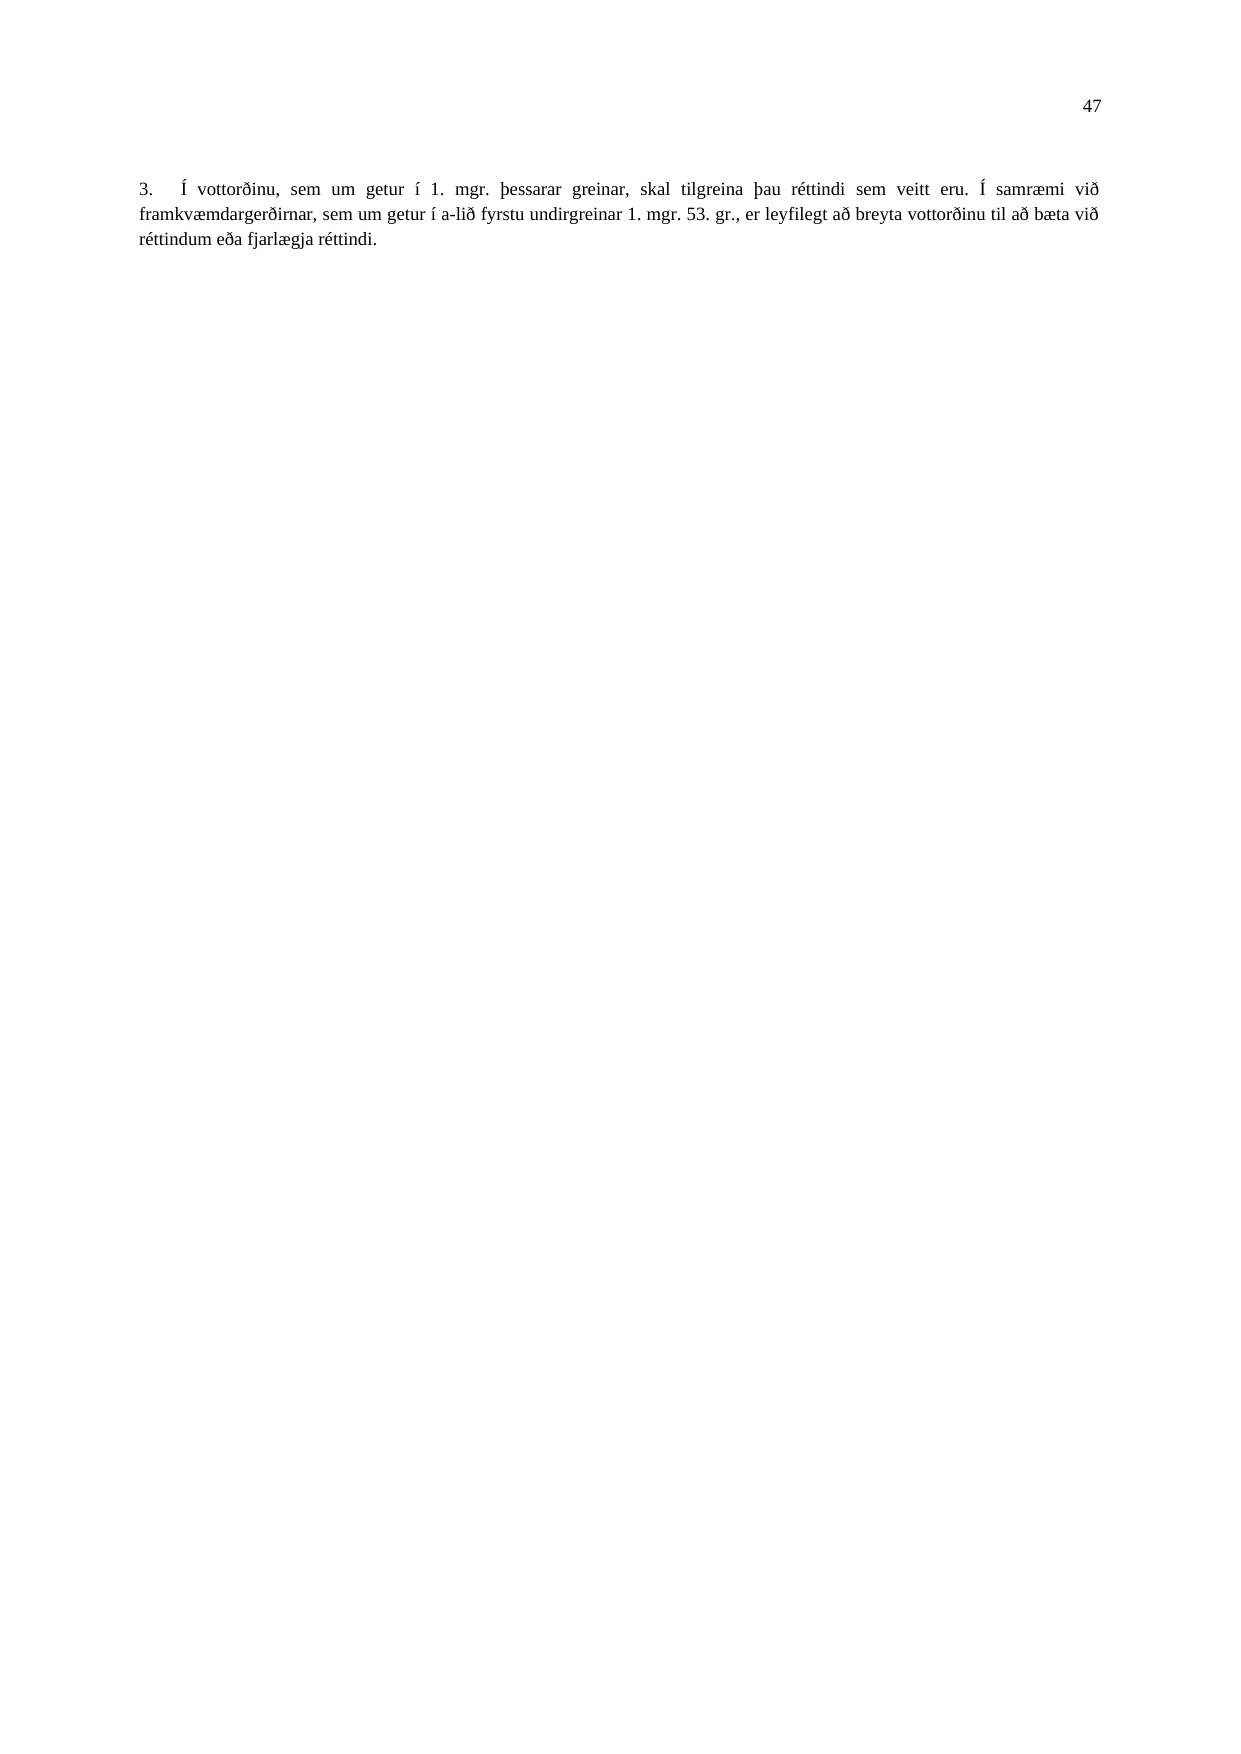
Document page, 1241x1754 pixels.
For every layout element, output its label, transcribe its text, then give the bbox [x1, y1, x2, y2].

text 3. Í vottorðinu, sem um getur í 1. mgr. þessarar greinar, skal tilgreina þau réttindi sem veitt eru. Í samræmi við framkvæmdargerðirnar, sem um getur í a-lið fyrstu undirgreinar 1. mgr. 53. gr., er leyfilegt að breyta vottorðinu til að bæta við réttindum eða fjarlægja réttindi. [139, 175, 1101, 250]
